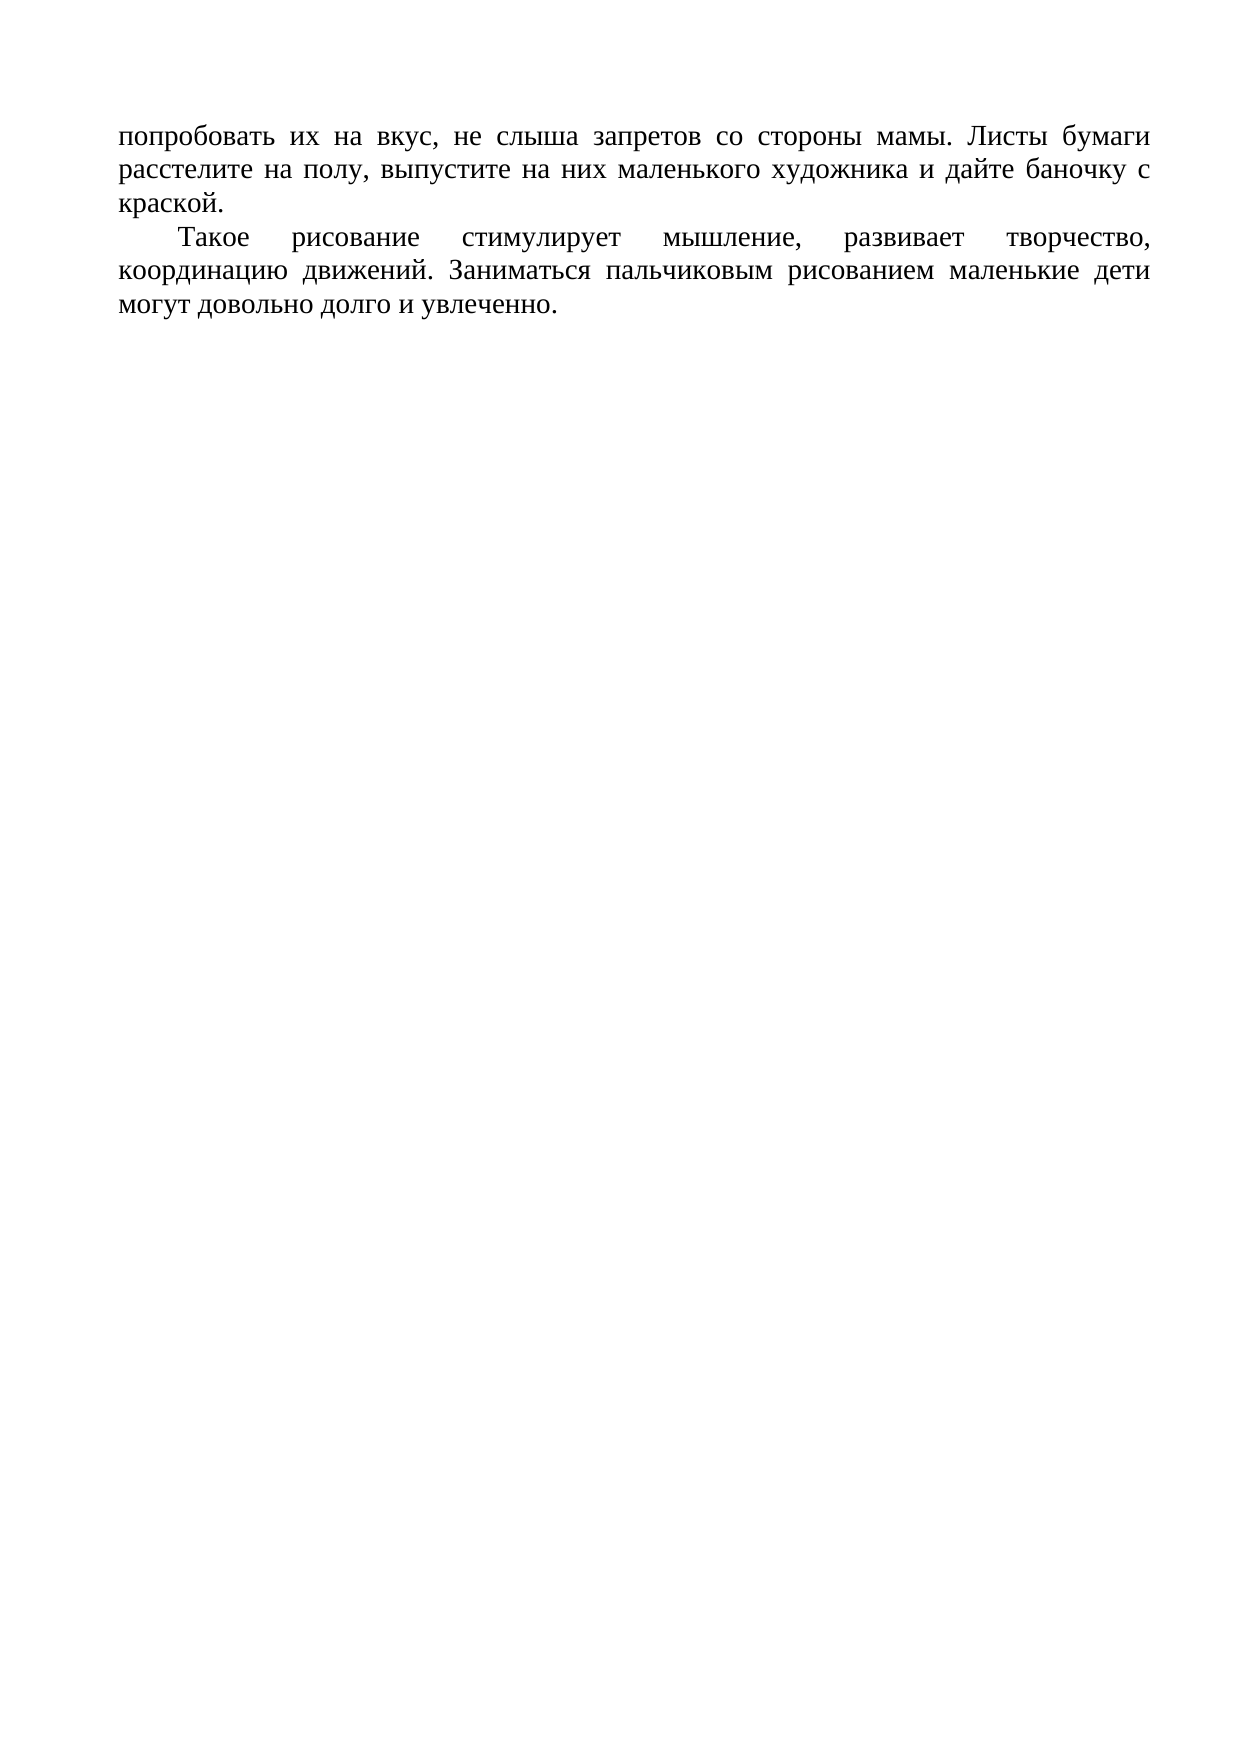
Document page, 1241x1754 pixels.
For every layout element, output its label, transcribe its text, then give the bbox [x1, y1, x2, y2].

text Такое рисование стимулирует мышление, развивает творчество, координацию движений. Заниматься пальчиковым рисованием маленькие дети могут довольно долго и увлеченно. [118, 219, 1152, 319]
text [118, 118, 1152, 219]
